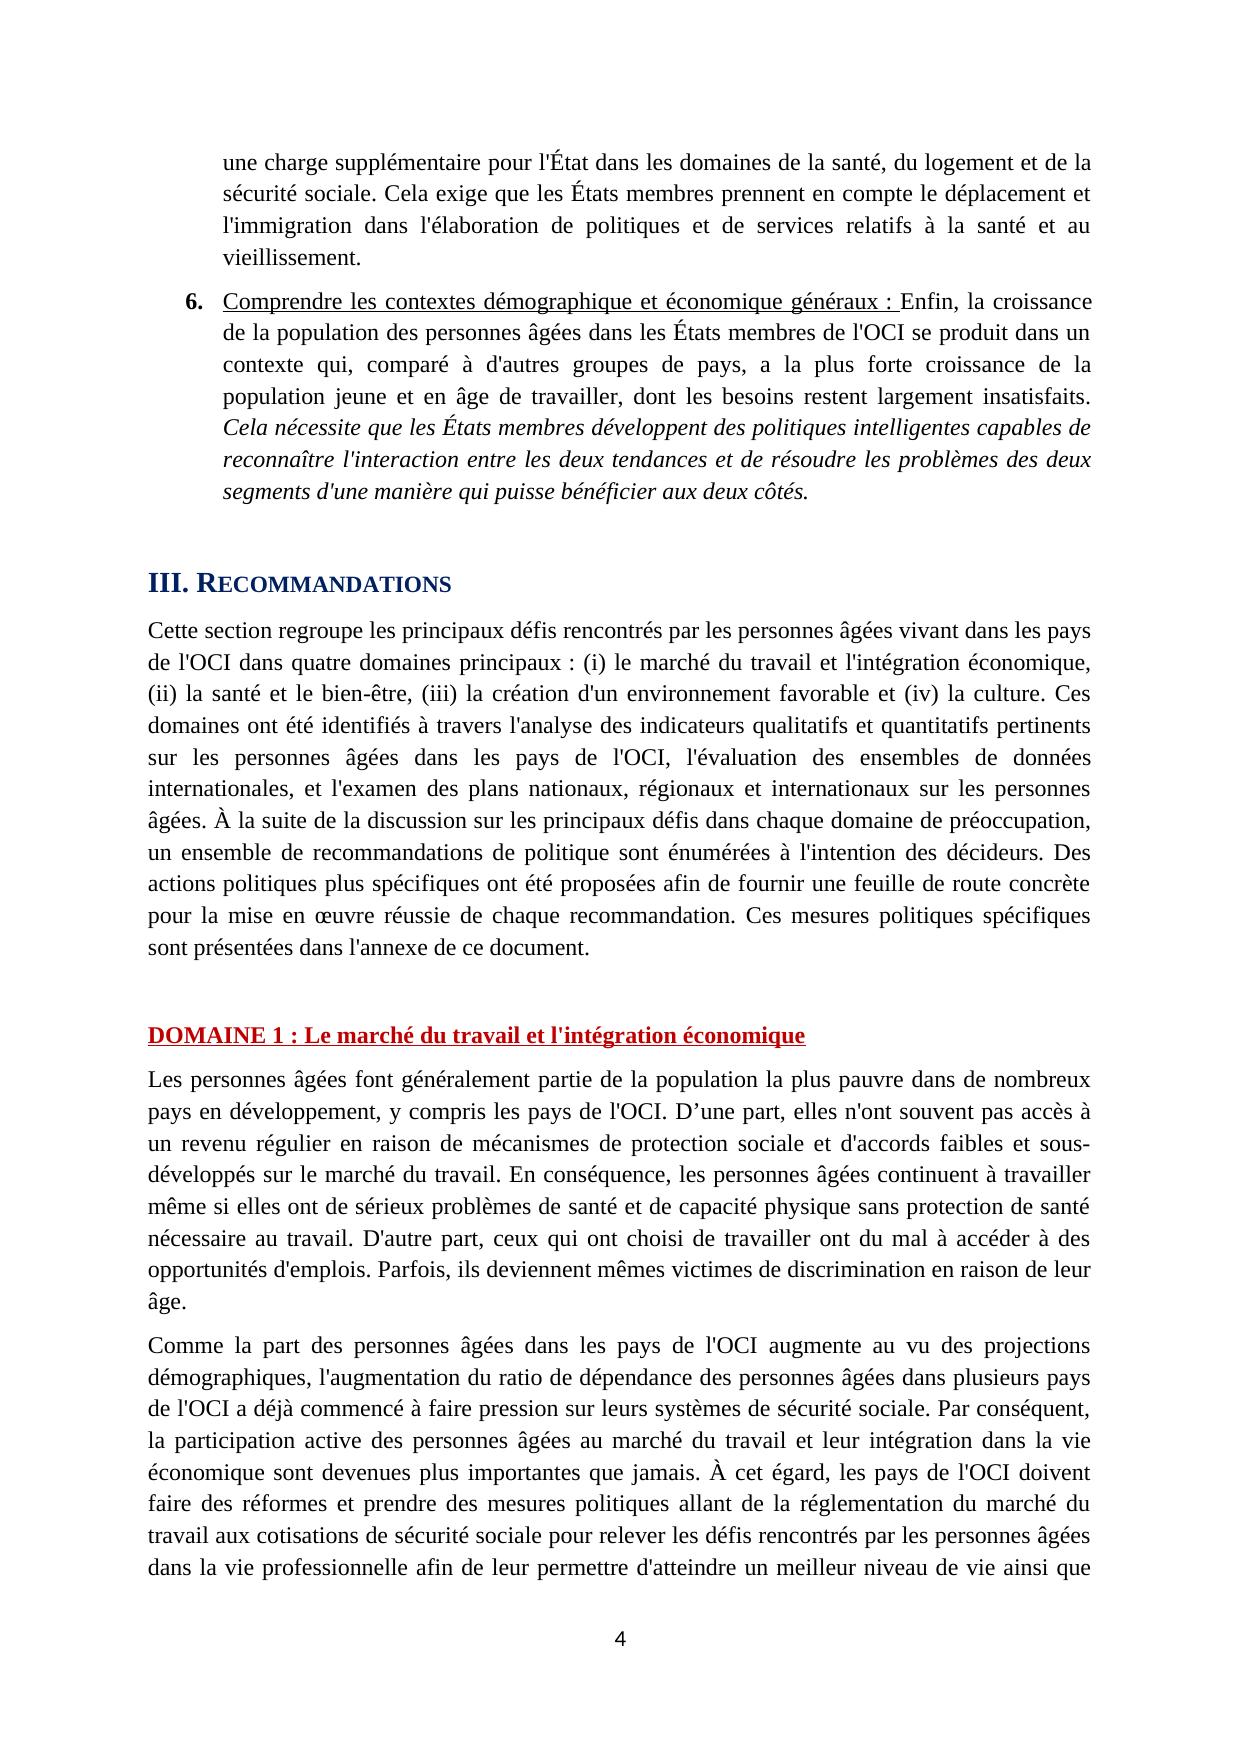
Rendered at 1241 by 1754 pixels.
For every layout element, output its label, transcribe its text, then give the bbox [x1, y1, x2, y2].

text Cette section regroupe les principaux défis rencontrés par les personnes âgées vivant dans les pays de l'OCI dans quatre domaines principaux : (i) le marché du travail et l'intégration économique, (ii) la santé et le bien-être, (iii) la création d'un environnement favorable et (iv) la culture. Ces domaines ont été identifiés à travers l'analyse des indicateurs qualitatifs et quantitatifs pertinents sur les personnes âgées dans les pays de l'OCI, l'évaluation des ensembles de données internationales, et l'examen des plans nationaux, régionaux et internationaux sur les personnes âgées. À la suite de la discussion sur les principaux défis dans chaque domaine de préoccupation, un ensemble de recommandations de politique sont énumérées à l'intention des décideurs. Des actions politiques plus spécifiques ont été proposées afin de fournir une feuille de route concrète pour la mise en œuvre réussie de chaque recommandation. Ces mesures politiques spécifiques sont présentées dans l'annexe de ce document. [148, 616, 1093, 960]
subtitle III. Recommandations [148, 565, 1093, 599]
list Comprendre les contextes démographique et économique généraux : Enfin, la croissance de la population des personnes âgées dans les États membres de l'OCI se produit dans un contexte qui, comparé à d'autres groupes de pays, a la plus forte croissance de la population jeune et en âge de travailler, dont les besoins restent largement insatisfaits. Cela nécessite que les États membres développent des politiques intelligentes capables de reconnaître l'interaction entre les deux tendances et de résoudre les problèmes des deux segments d'une manière qui puisse bénéficier aux deux côtés. [185, 287, 1093, 504]
text Les personnes âgées font généralement partie de la population la plus pauvre dans de nombreux pays en développement, y compris les pays de l'OCI. D’une part, elles n'ont souvent pas accès à un revenu régulier en raison de mécanismes de protection sociale et d'accords faibles et sous-développés sur le marché du travail. En conséquence, les personnes âgées continuent à travailler même si elles ont de sérieux problèmes de santé et de capacité physique sans protection de santé nécessaire au travail. D'autre part, ceux qui ont choisi de travailler ont du mal à accéder à des opportunités d'emplois. Parfois, ils deviennent mêmes victimes de discrimination en raison de leur âge. [148, 1065, 1093, 1314]
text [148, 1331, 1093, 1580]
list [185, 148, 1093, 270]
subtitle DOMAINE 1 : Le marché du travail et l'intégration économique [148, 1021, 1093, 1049]
